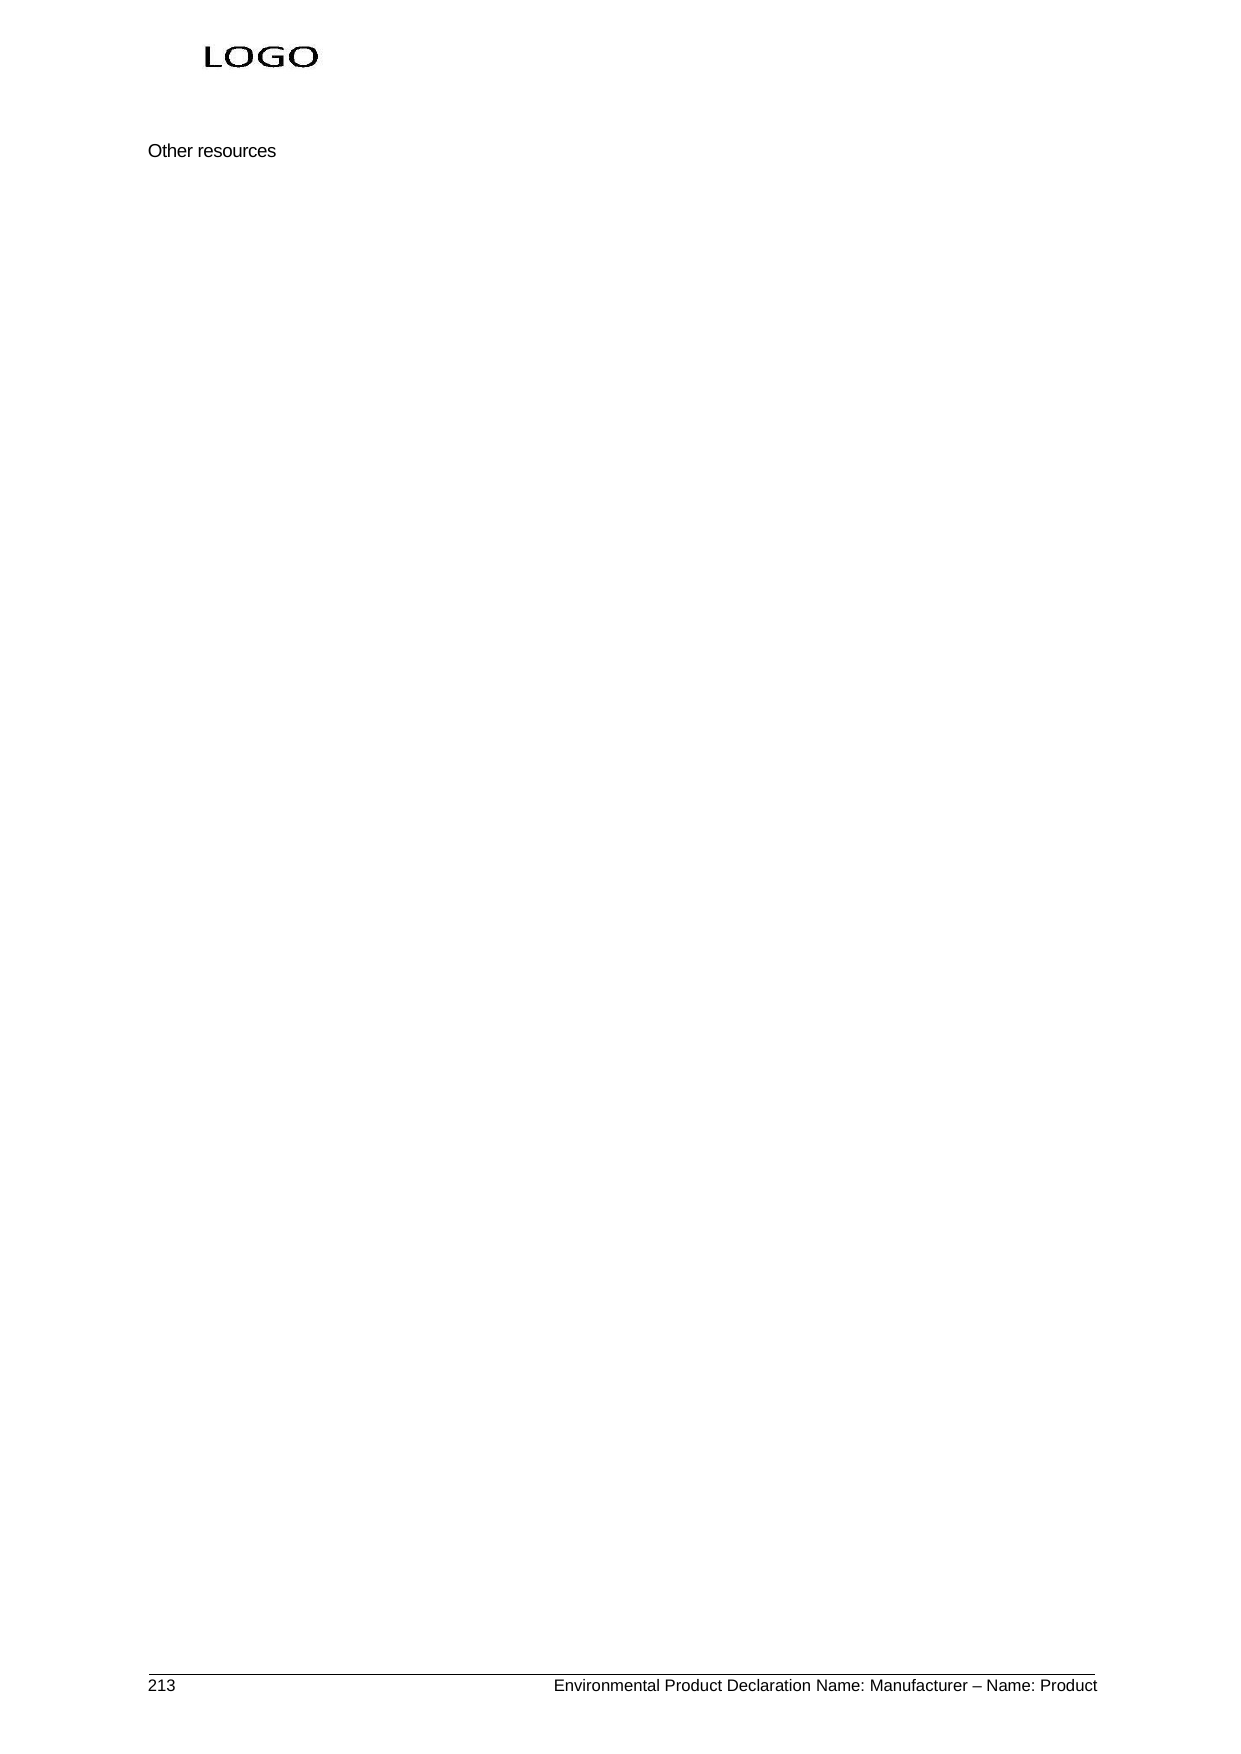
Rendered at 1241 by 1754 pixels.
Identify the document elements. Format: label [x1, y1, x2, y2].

picture [148, 13, 623, 102]
